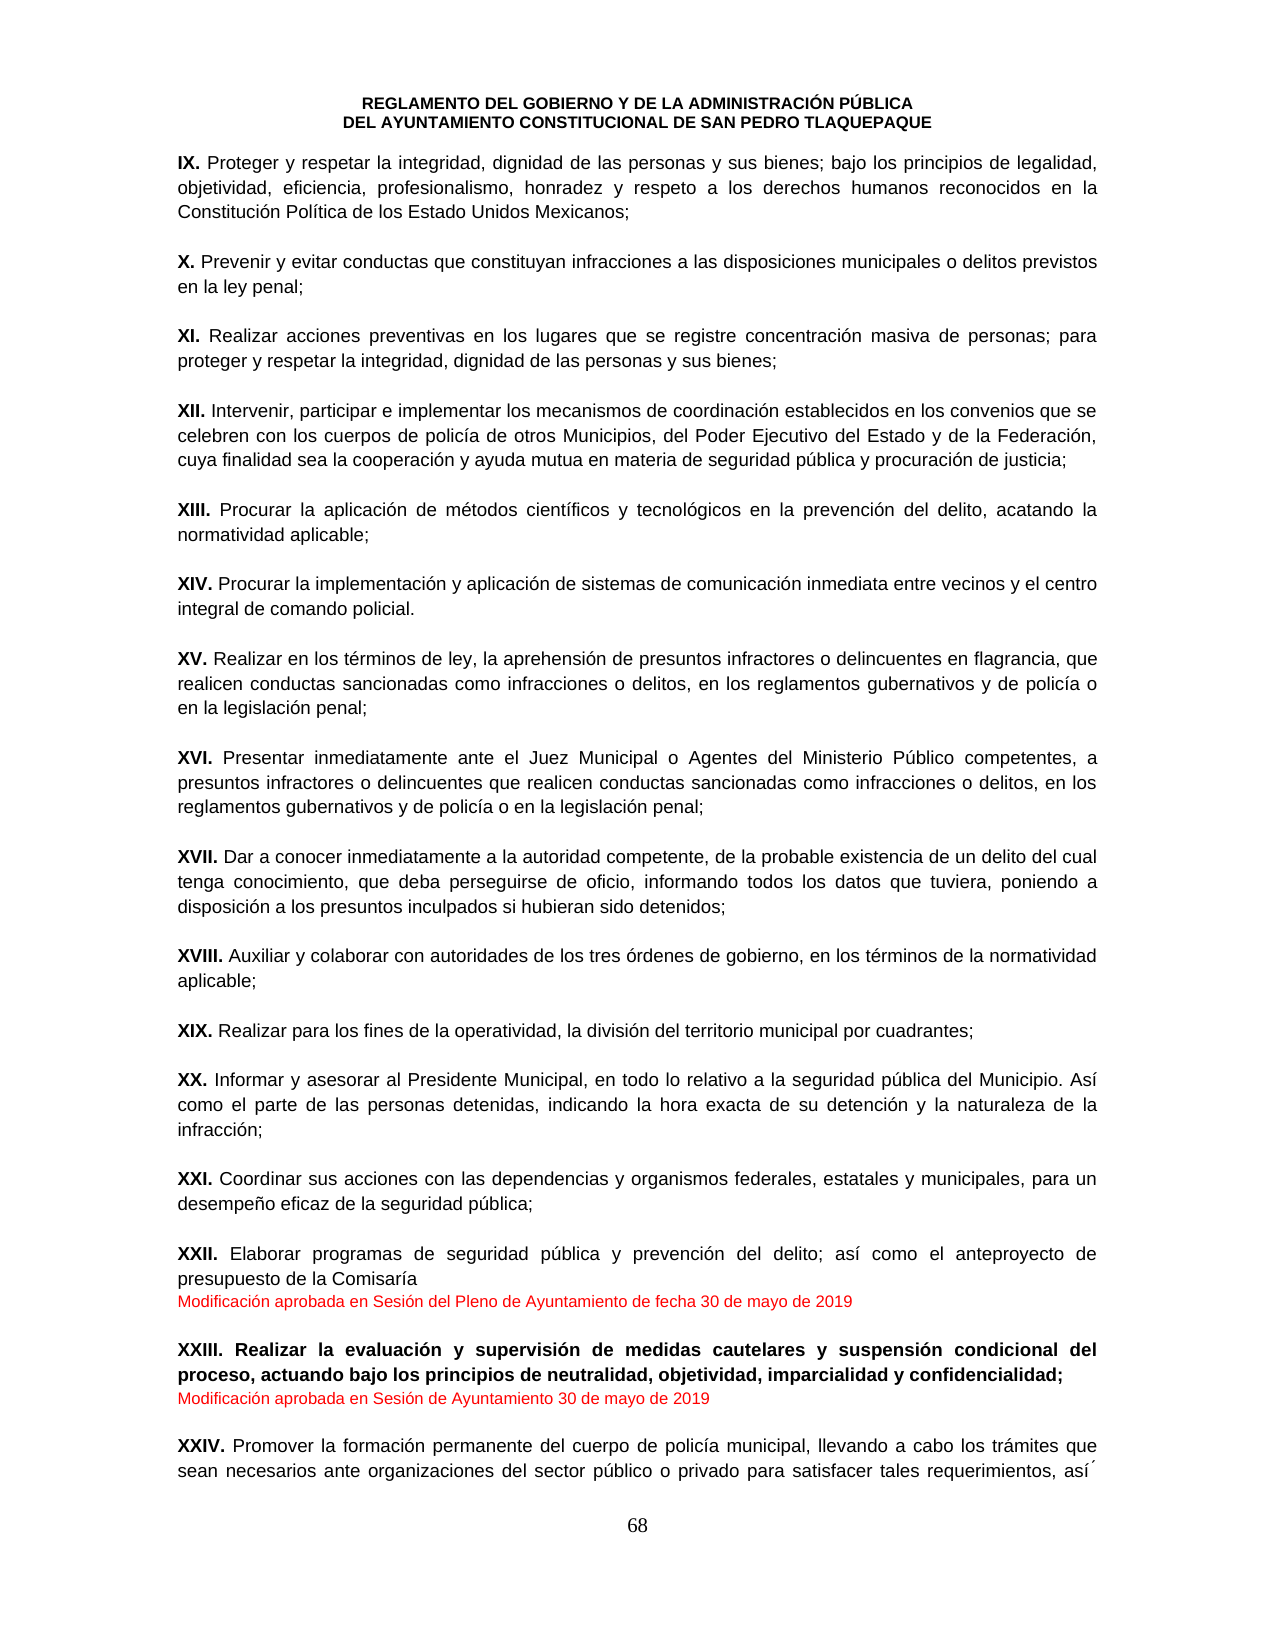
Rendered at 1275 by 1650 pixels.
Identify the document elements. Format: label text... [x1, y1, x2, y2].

text XVIII. Auxiliar y colaborar con autoridades de los tres órdenes de gobierno, en los términos de la normatividad aplicable; [177, 945, 1098, 991]
text Modificación aprobada en Sesión del Pleno de Ayuntamiento de fecha 30 de mayo de 2019 [177, 1292, 1098, 1311]
text X. Prevenir y evitar conductas que constituyan infracciones a las disposiciones municipales o delitos previstos en la ley penal; [177, 251, 1098, 297]
text XXII. Elaborar programas de seguridad pública y prevención del delito; así como el anteproyecto de presupuesto de la Comisaría [177, 1242, 1098, 1289]
text XXIII. Realizar la evaluación y supervisión de medidas cautelares y suspensión condicional del proceso, actuando bajo los principios de neutralidad, objetividad, imparcialidad y confidencialidad; [177, 1339, 1098, 1385]
text XIX. Realizar para los fines de la operatividad, la división del territorio municipal por cuadrantes; [177, 1019, 1098, 1041]
text XIII. Procurar la aplicación de métodos científicos y tecnológicos en la prevención del delito, acatando la normatividad aplicable; [177, 499, 1098, 545]
text XVII. Dar a conocer inmediatamente a la autoridad competente, de la probable existencia de un delito del cual tenga conocimiento, que deba perseguirse de oficio, informando todos los datos que tuviera, poniendo a disposición a los presuntos inculpados si hubieran sido detenidos; [177, 846, 1098, 917]
text XI. Realizar acciones preventivas en los lugares que se registre concentración masiva de personas; para proteger y respetar la integridad, dignidad de las personas y sus bienes; [177, 325, 1098, 372]
text IX. Proteger y respetar la integridad, dignidad de las personas y sus bienes; bajo los principios de legalidad, objetividad, eficiencia, profesionalismo, honradez y respeto a los derechos humanos reconocidos en la Constitución Política de los Estado Unidos Mexicanos; [177, 152, 1098, 223]
text XIV. Procurar la implementación y aplicación de sistemas de comunicación inmediata entre vecinos y el centro integral de comando policial. [177, 573, 1098, 619]
text XXI. Coordinar sus acciones con las dependencias y organismos federales, estatales y municipales, para un desempeño eficaz de la seguridad pública; [177, 1168, 1098, 1214]
text XX. Informar y asesorar al Presidente Municipal, en todo lo relativo a la seguridad pública del Municipio. Así como el parte de las personas detenidas, indicando la hora exacta de su detención y la naturaleza de la infracción; [177, 1069, 1098, 1140]
text XVI. Presentar inmediatamente ante el Juez Municipal o Agentes del Ministerio Público competentes, a presuntos infractores o delincuentes que realicen conductas sancionadas como infracciones o delitos, en los reglamentos gubernativos y de policía o en la legislación penal; [177, 747, 1098, 818]
text XII. Intervenir, participar e implementar los mecanismos de coordinación establecidos en los convenios que se celebren con los cuerpos de policía de otros Municipios, del Poder Ejecutivo del Estado y de la Federación, cuya finalidad sea la cooperación y ayuda mutua en materia de seguridad pública y procuración de justicia; [177, 399, 1098, 471]
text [177, 1435, 1098, 1482]
text Modificación aprobada en Sesión de Ayuntamiento 30 de mayo de 2019 [177, 1388, 1098, 1408]
text XV. Realizar en los términos de ley, la aprehensión de presuntos infractores o delincuentes en flagrancia, que realicen conductas sancionadas como infracciones o delitos, en los reglamentos gubernativos y de policía o en la legislación penal; [177, 647, 1098, 719]
